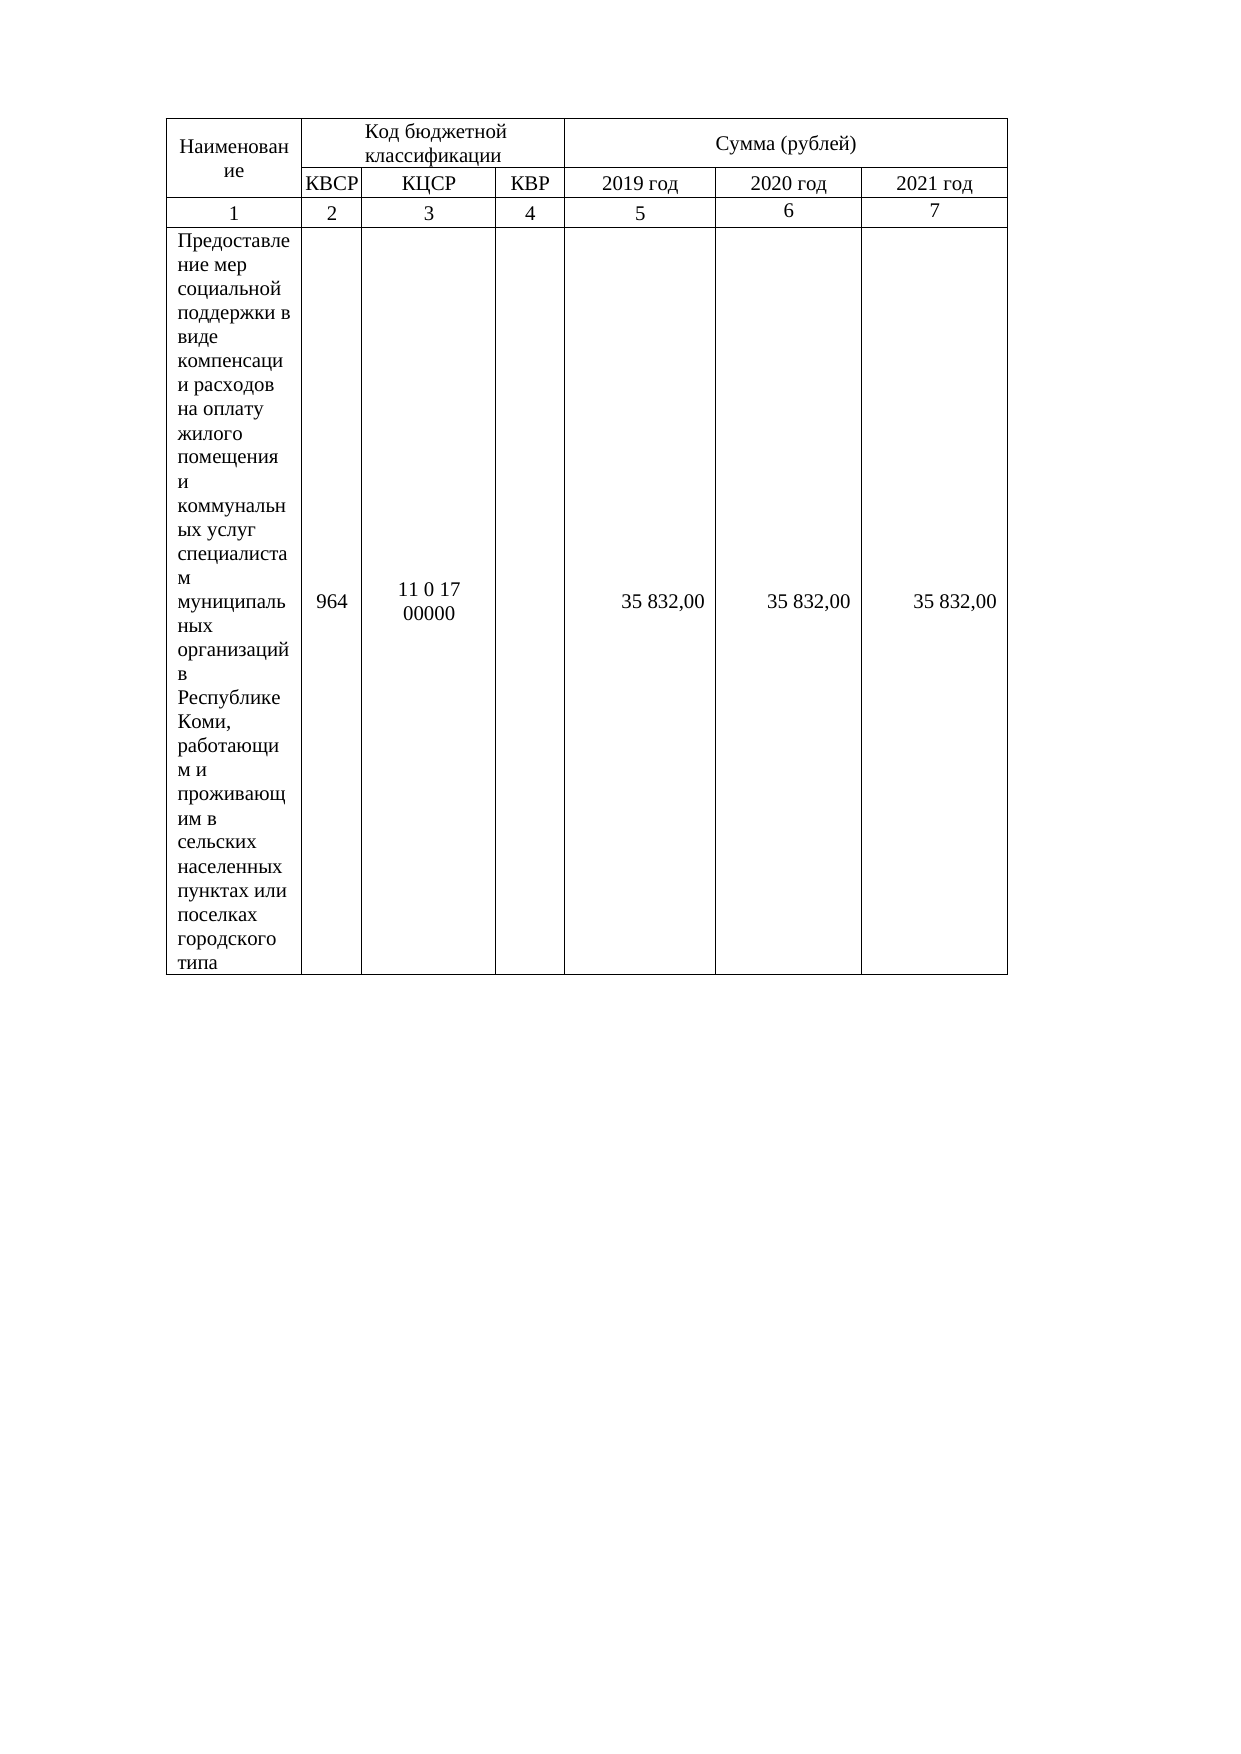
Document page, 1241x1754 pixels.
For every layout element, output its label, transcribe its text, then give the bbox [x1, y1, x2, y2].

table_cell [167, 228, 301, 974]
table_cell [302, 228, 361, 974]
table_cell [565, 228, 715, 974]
table_cell КВР [496, 168, 564, 197]
table_header Код бюджетной классификации [302, 119, 564, 167]
table_cell 2021 год [862, 168, 1007, 197]
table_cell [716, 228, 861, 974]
table_cell 6 [716, 198, 861, 227]
table_cell 7 [862, 198, 1007, 227]
table_cell 2 [302, 198, 361, 227]
table_cell КВСР [302, 168, 361, 197]
table_cell 4 [496, 198, 564, 227]
table_cell 3 [362, 198, 495, 227]
table_header Наименование [167, 119, 301, 197]
table_cell 5 [565, 198, 715, 227]
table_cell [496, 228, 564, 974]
table_cell 2020 год [716, 168, 861, 197]
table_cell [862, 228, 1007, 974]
table_cell 1 [167, 198, 301, 227]
table_header Сумма (рублей) [565, 119, 1007, 167]
table_cell 2019 год [565, 168, 715, 197]
table_cell КЦСР [362, 168, 495, 197]
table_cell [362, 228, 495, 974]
